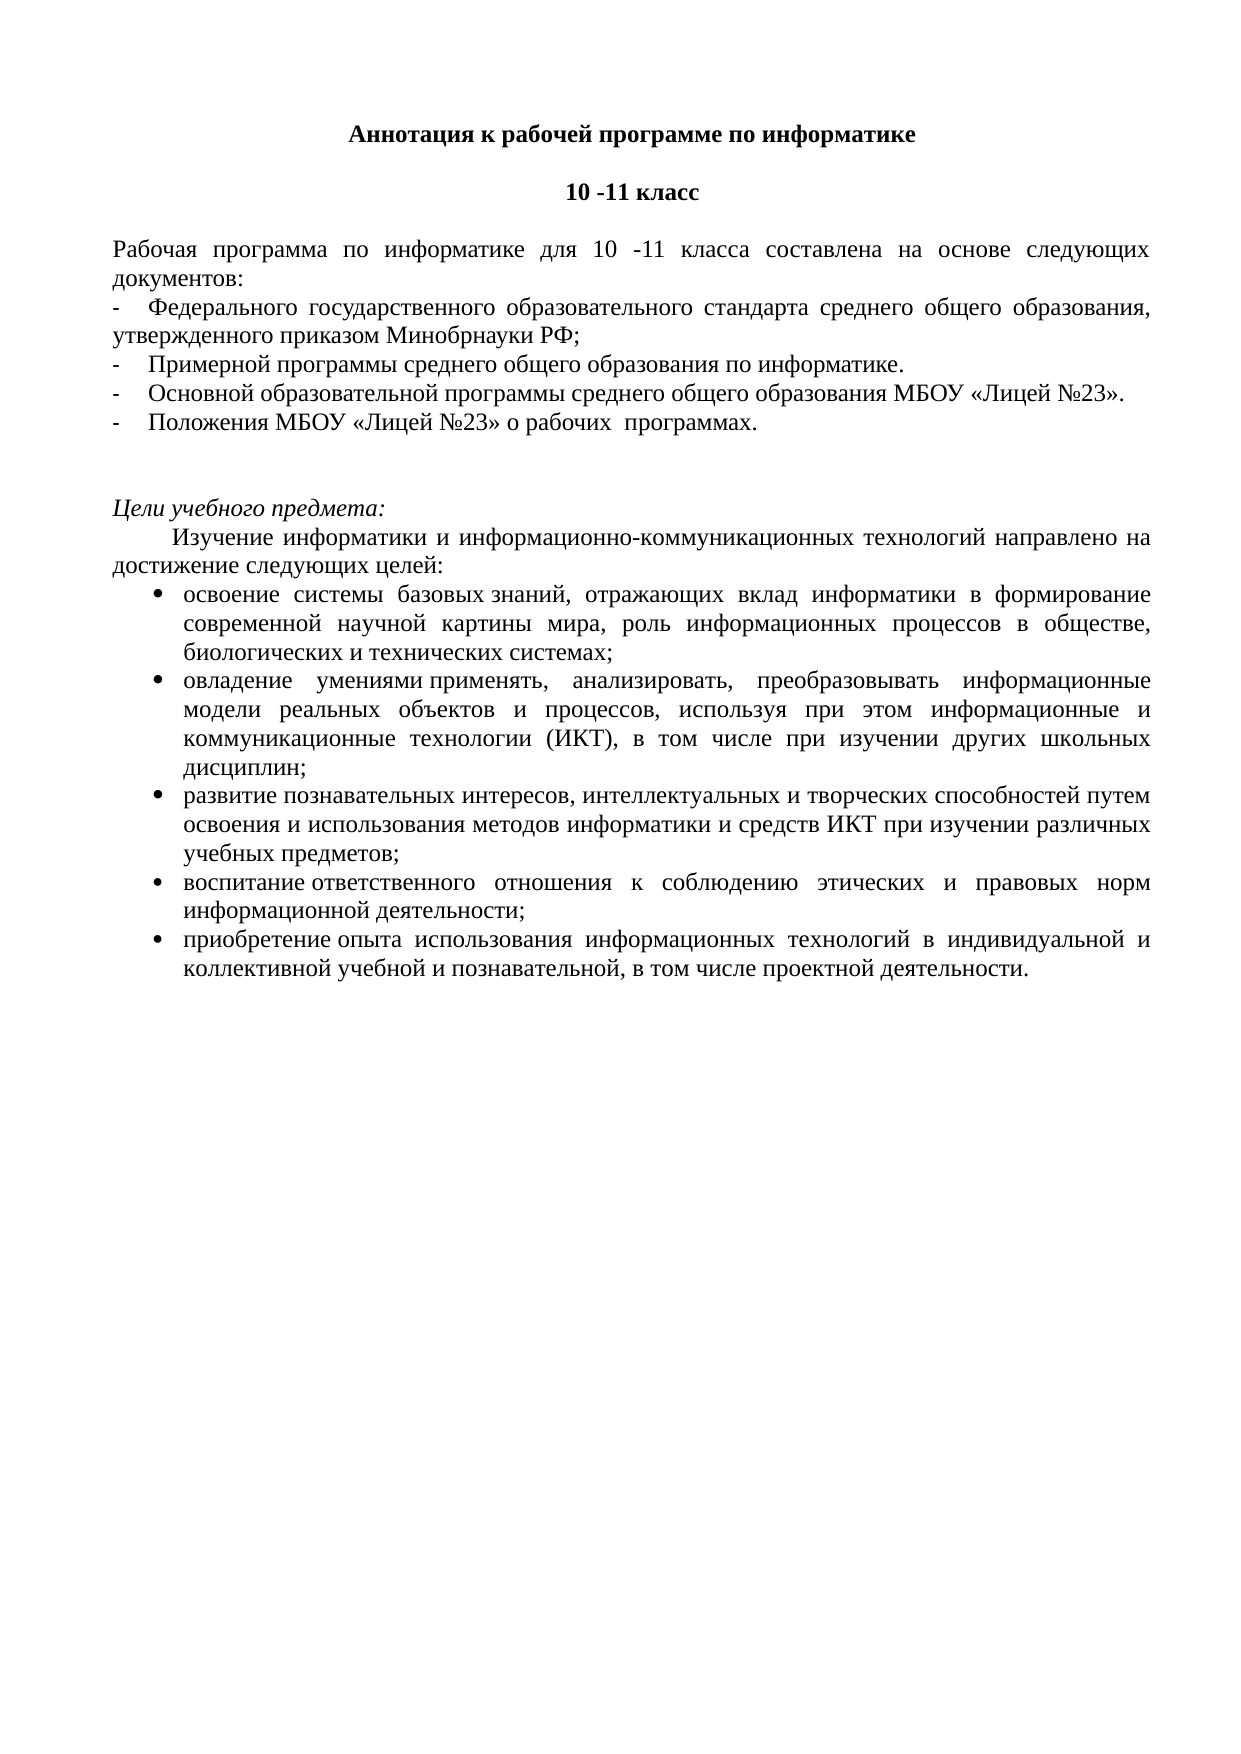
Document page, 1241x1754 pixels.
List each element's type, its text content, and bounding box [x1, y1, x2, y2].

list приобретение опыта использования информационных технологий в индивидуальной и коллективной учебной и познавательной, в том числе проектной деятельности. [153, 924, 1152, 982]
list Примерной программы среднего общего образования по информатике. [112, 349, 1152, 378]
list воспитание ответственного отношения к соблюдению этических и правовых норм информационной деятельности; [153, 867, 1152, 924]
list Положения МБОУ «Лицей №23» о рабочих программах. [112, 407, 1152, 435]
list овладение умениями применять, анализировать, преобразовывать информационные модели реальных объектов и процессов, используя при этом информационные и коммуникационные технологии (ИКТ), в том числе при изучении других школьных дисциплин; [153, 665, 1152, 780]
text Изучение информатики и информационно-коммуникационных технологий направлено на достижение следующих целей: [112, 522, 1152, 579]
list освоение системы базовых знаний, отражающих вклад информатики в формирование современной научной картины мира, роль информационных процессов в обществе, биологических и технических системах; [153, 579, 1152, 665]
text 10 -11 класс [112, 177, 1152, 205]
list Основной образовательной программы среднего общего образования МБОУ «Лицей №23». [112, 378, 1152, 407]
list Федерального государственного образовательного стандарта среднего общего образования, утвержденного приказом Минобрнауки РФ; [112, 292, 1152, 349]
text Аннотация к рабочей программе по информатике [112, 119, 1152, 148]
list развитие познавательных интересов, интеллектуальных и творческих способностей путем освоения и использования методов информатики и средств ИКТ при изучении различных учебных предметов; [153, 780, 1152, 867]
text Цели учебного предмета: [112, 493, 1152, 522]
text Рабочая программа по информатике для 10 -11 класса составлена на основе следующих документов: [112, 234, 1152, 292]
